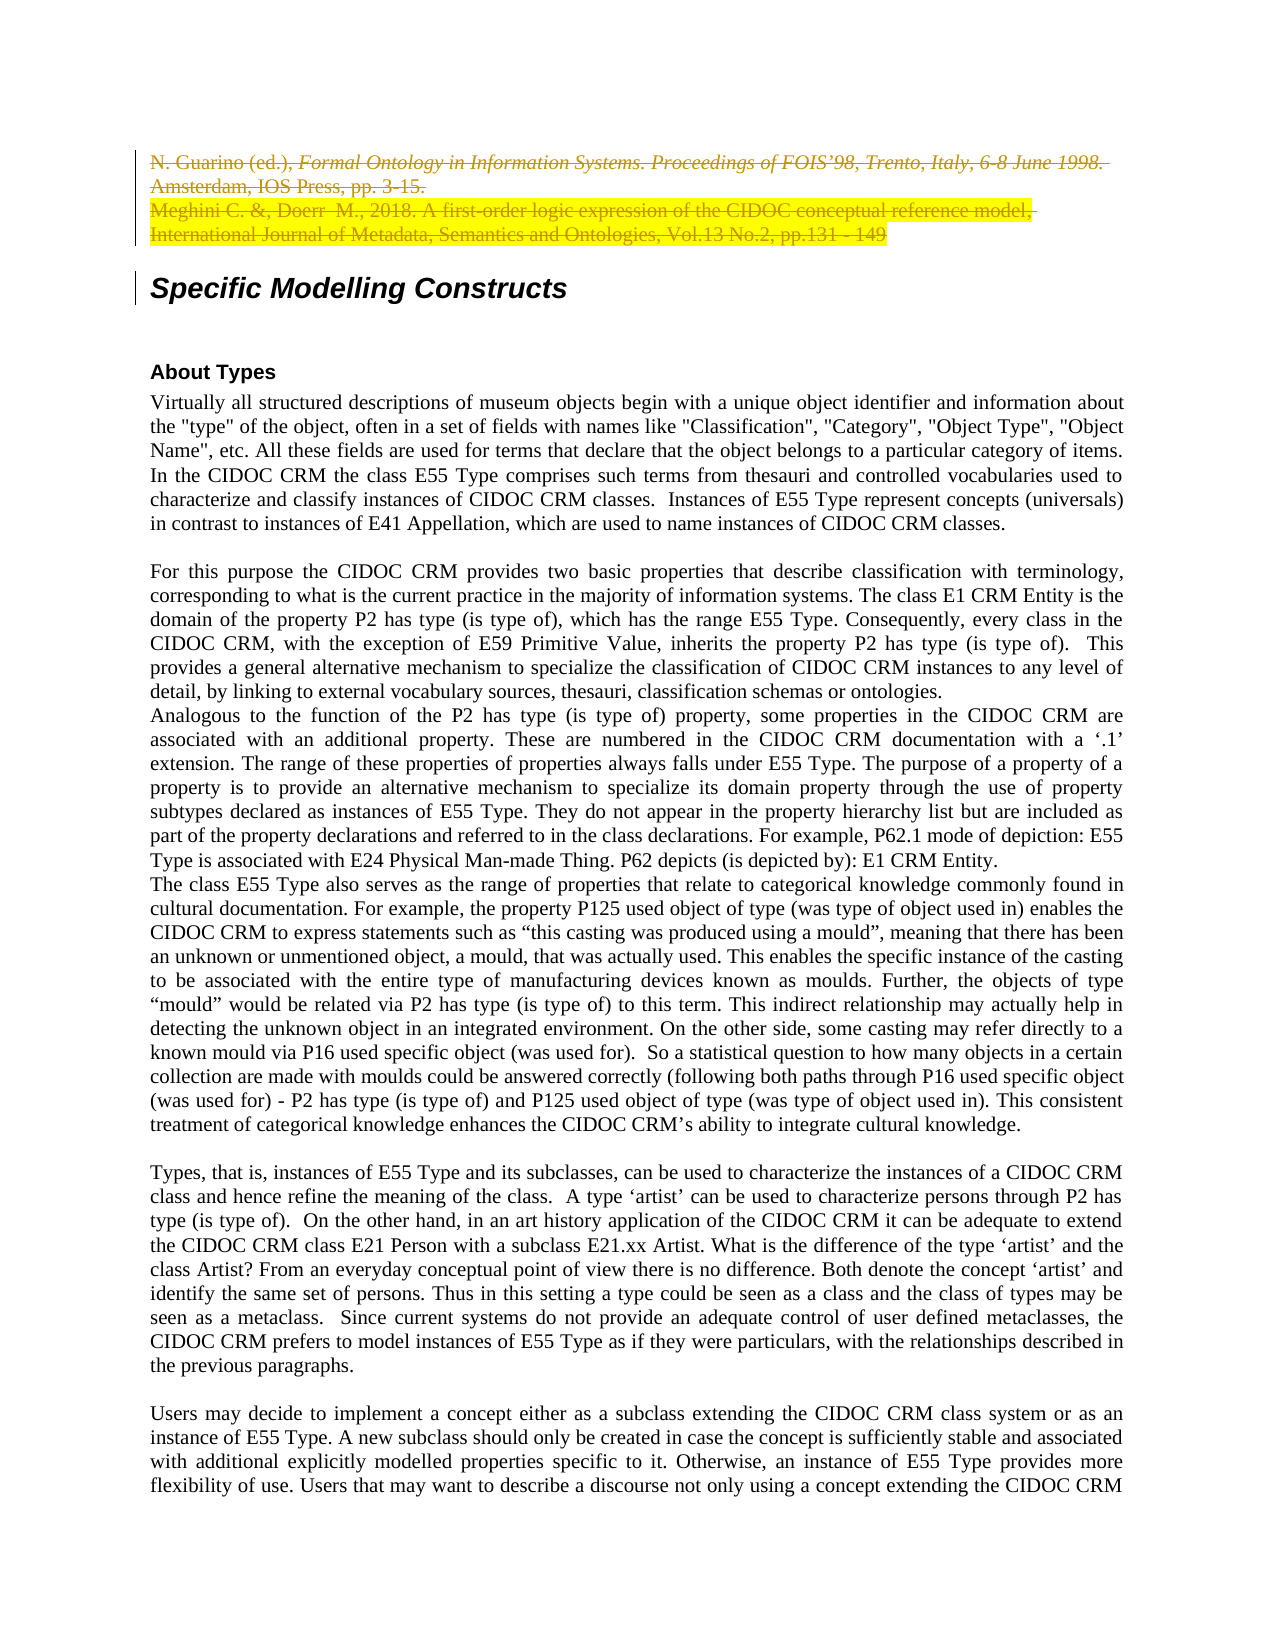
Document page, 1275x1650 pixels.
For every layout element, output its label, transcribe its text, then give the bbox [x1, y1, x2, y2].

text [150, 1401, 1125, 1497]
text Analogous to the function of the P2 has type (is type of) property, some properties in the CIDOC CRM are associated with an additional property. These are numbered in the CIDOC CRM documentation with a ‘.1’ extension. The range of these properties of properties always falls under E55 Type. The purpose of a property of a property is to provide an alternative mechanism to specialize its domain property through the use of property subtypes declared as instances of E55 Type. They do not appear in the property hierarchy list but are included as part of the property declarations and referred to in the class declarations. For example, P62.1 mode of depiction: E55 Type is associated with E24 Physical Man-made Thing. P62 depicts (is depicted by): E1 CRM Entity. [150, 703, 1125, 872]
text Virtually all structured descriptions of museum objects begin with a unique object identifier and information about the "type" of the object, often in a set of fields with names like "Classification", "Category", "Object Type", "Object Name", etc. All these fields are used for terms that declare that the object belongs to a particular category of items. In the CIDOC CRM the class E55 Type comprises such terms from thesauri and controlled vocabularies used to characterize and classify instances of CIDOC CRM classes. Instances of E55 Type represent concepts (universals) in contrast to instances of E41 Appellation, which are used to name instances of CIDOC CRM classes. [150, 390, 1125, 535]
subtitle About Types [150, 360, 1125, 384]
subtitle Specific Modelling Constructs [150, 271, 1125, 305]
text For this purpose the CIDOC CRM provides two basic properties that describe classification with terminology, corresponding to what is the current practice in the majority of information systems. The class E1 CRM Entity is the domain of the property P2 has type (is type of), which has the range E55 Type. Consequently, every class in the CIDOC CRM, with the exception of E59 Primitive Value, inherits the property P2 has type (is type of). This provides a general alternative mechanism to specialize the classification of CIDOC CRM instances to any level of detail, by linking to external vocabulary sources, thesauri, classification schemas or ontologies. [150, 559, 1125, 703]
text Types, that is, instances of E55 Type and its subclasses, can be used to characterize the instances of a CIDOC CRM class and hence refine the meaning of the class. A type ‘artist’ can be used to characterize persons through P2 has type (is type of). On the other hand, in an art history application of the CIDOC CRM it can be adequate to extend the CIDOC CRM class E21 Person with a subclass E21.xx Artist. What is the difference of the type ‘artist’ and the class Artist? From an everyday conceptual point of view there is no difference. Both denote the concept ‘artist’ and identify the same set of persons. Thus in this setting a type could be seen as a class and the class of types may be seen as a metaclass. Since current systems do not provide an adequate control of user defined metaclasses, the CIDOC CRM prefers to model instances of E55 Type as if they were particulars, with the relationships described in the previous paragraphs. [150, 1160, 1125, 1377]
text The class E55 Type also serves as the range of properties that relate to categorical knowledge commonly found in cultural documentation. For example, the property P125 used object of type (was type of object used in) enables the CIDOC CRM to express statements such as “this casting was produced using a mould”, meaning that there has been an unknown or unmentioned object, a mould, that was actually used. This enables the specific instance of the casting to be associated with the entire type of manufacturing devices known as moulds. Further, the objects of type “mould” would be related via P2 has type (is type of) to this term. This indirect relationship may actually help in detecting the unknown object in an integrated environment. On the other side, some casting may refer directly to a known mould via P16 used specific object (was used for). So a statistical question to how many objects in a certain collection are made with moulds could be answered correctly (following both paths through P16 used specific object (was used for) - P2 has type (is type of) and P125 used object of type (was type of object used in). This consistent treatment of categorical knowledge enhances the CIDOC CRM’s ability to integrate cultural knowledge. [150, 872, 1125, 1136]
